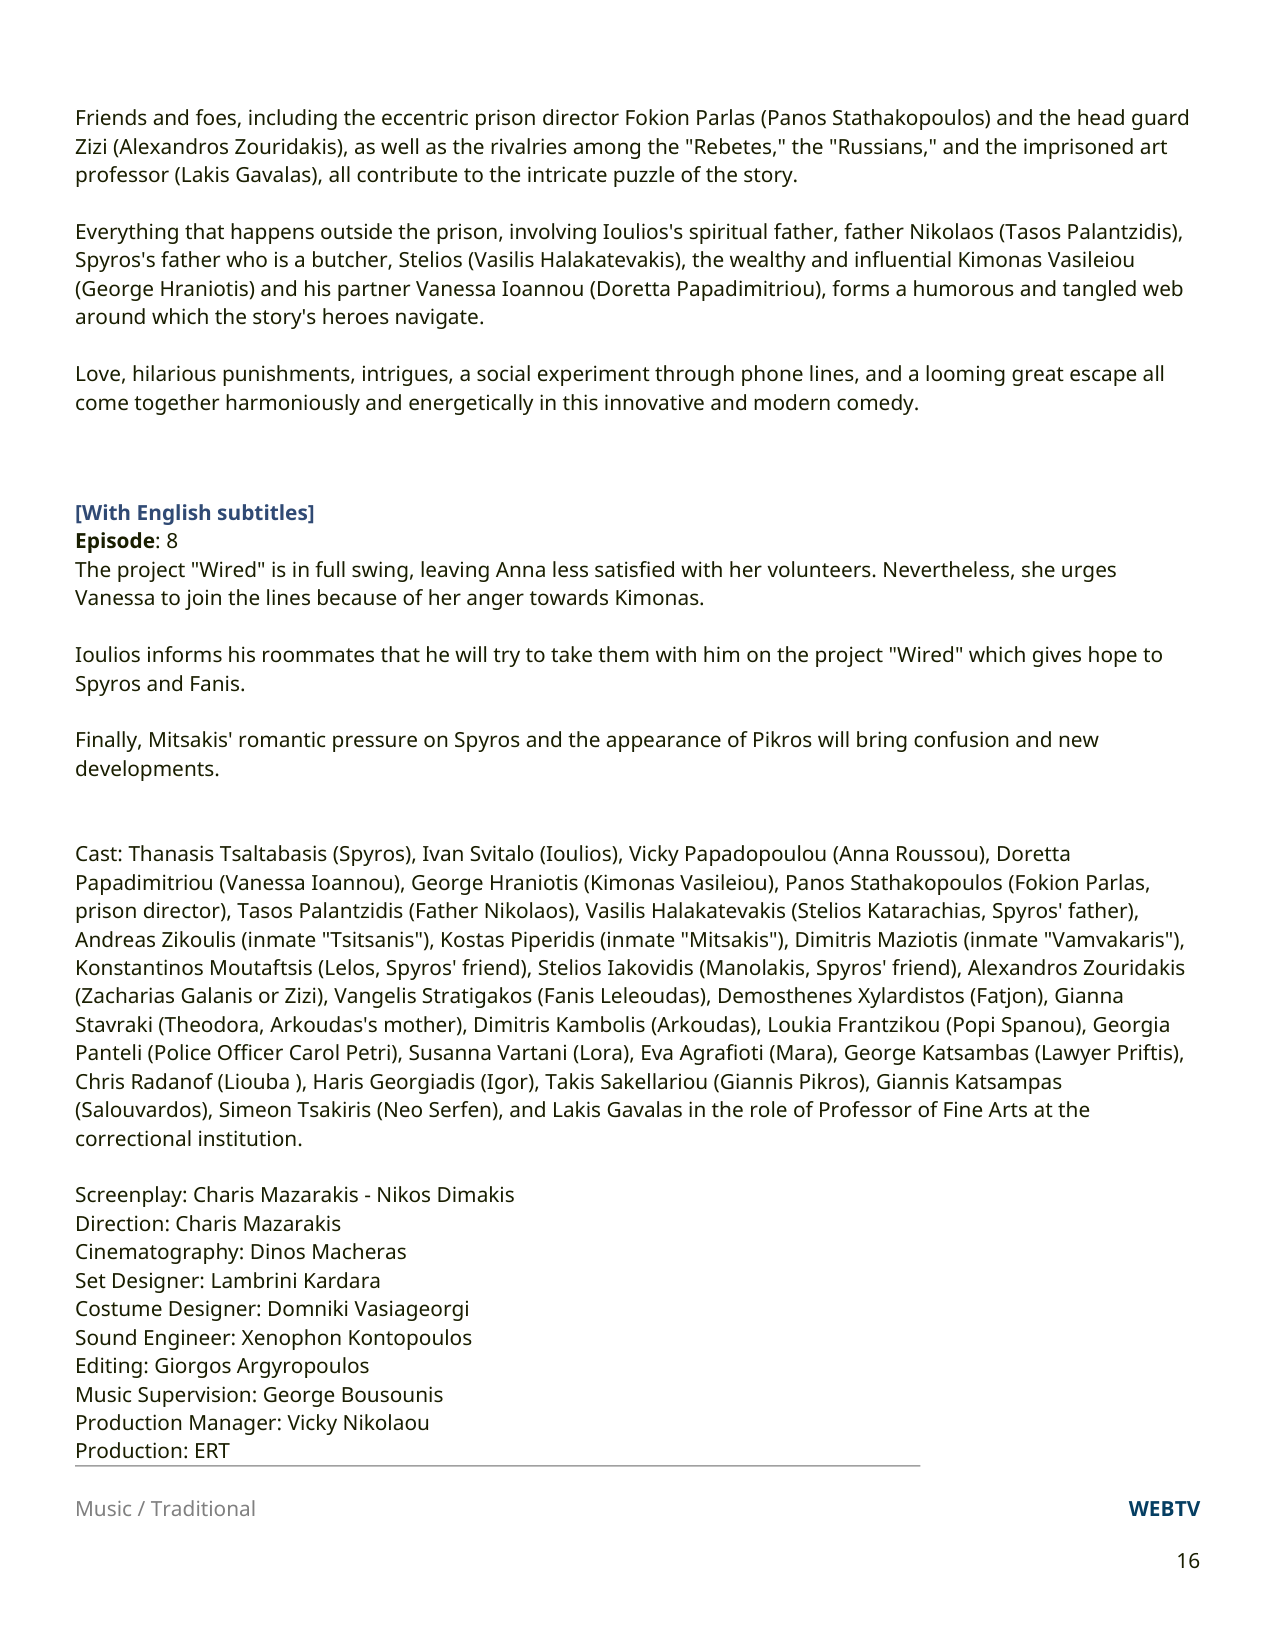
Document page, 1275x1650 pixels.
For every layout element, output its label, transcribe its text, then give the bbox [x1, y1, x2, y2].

table_header Music / Traditional [75, 1494, 637, 1522]
table_header WEBTV [638, 1494, 1200, 1522]
text Cast: Thanasis Tsaltabasis (Spyros), Ivan Svitalo (Ioulios), Vicky Papadopoulou (Anna Roussou), Doretta Papadimitriou (Vanessa Ioannou), George Hraniotis (Kimonas Vasileiou), Panos Stathakopoulos (Fokion Parlas, prison director), Tasos Palantzidis (Father Nikolaos), Vasilis Halakatevakis (Stelios Katarachias, Spyros' father), Andreas Zikoulis (inmate "Tsitsanis"), Kostas Piperidis (inmate "Mitsakis"), Dimitris Maziotis (inmate "Vamvakaris"), Konstantinos Moutaftsis (Lelos, Spyros' friend), Stelios Iakovidis (Manolakis, Spyros' friend), Alexandros Zouridakis (Zacharias Galanis or Zizi), Vangelis Stratigakos (Fanis Leleoudas), Demosthenes Xylardistos (Fatjon), Gianna Stavraki (Theodora, Arkoudas's mother), Dimitris Kambolis (Arkoudas), Loukia Frantzikou (Popi Spanou), Georgia Panteli (Police Officer Carol Petri), Susanna Vartani (Lora), Eva Agrafioti (Mara), George Katsambas (Lawyer Priftis), Chris Radanof (Liouba ), Haris Georgiadis (Igor), Takis Sakellariou (Giannis Pikros), Giannis Katsampas (Salouvardos), Simeon Tsakiris (Neo Serfen), and Lakis Gavalas in the role of Professor of Fine Arts at the correctional institution. Screenplay: Charis Mazarakis - Nikos Dimakis Direction: Charis Mazarakis Cinematography: Dinos Macheras Set Designer: Lambrini Kardara Costume Designer: Domniki Vasiageorgi Sound Engineer: Xenophon Kontopoulos Editing: Giorgos Argyropoulos Music Supervision: George Bousounis Production Manager: Vicky Nikolaou Production: ERT [75, 782, 1200, 1465]
text [With English subtitles] Episode: 8 [75, 441, 1200, 555]
text The project "Wired" is in full swing, leaving Anna less satisfied with her volunteers. Nevertheless, she urges Vanessa to join the lines because of her anger towards Kimonas. Ioulios informs his roommates that he will try to take them with him on the project "Wired" which gives hope to Spyros and Fanis. Finally, Mitsakis' romantic pressure on Spyros and the appearance of Pikros will bring confusion and new developments. [75, 555, 1200, 782]
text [75, 75, 1200, 416]
